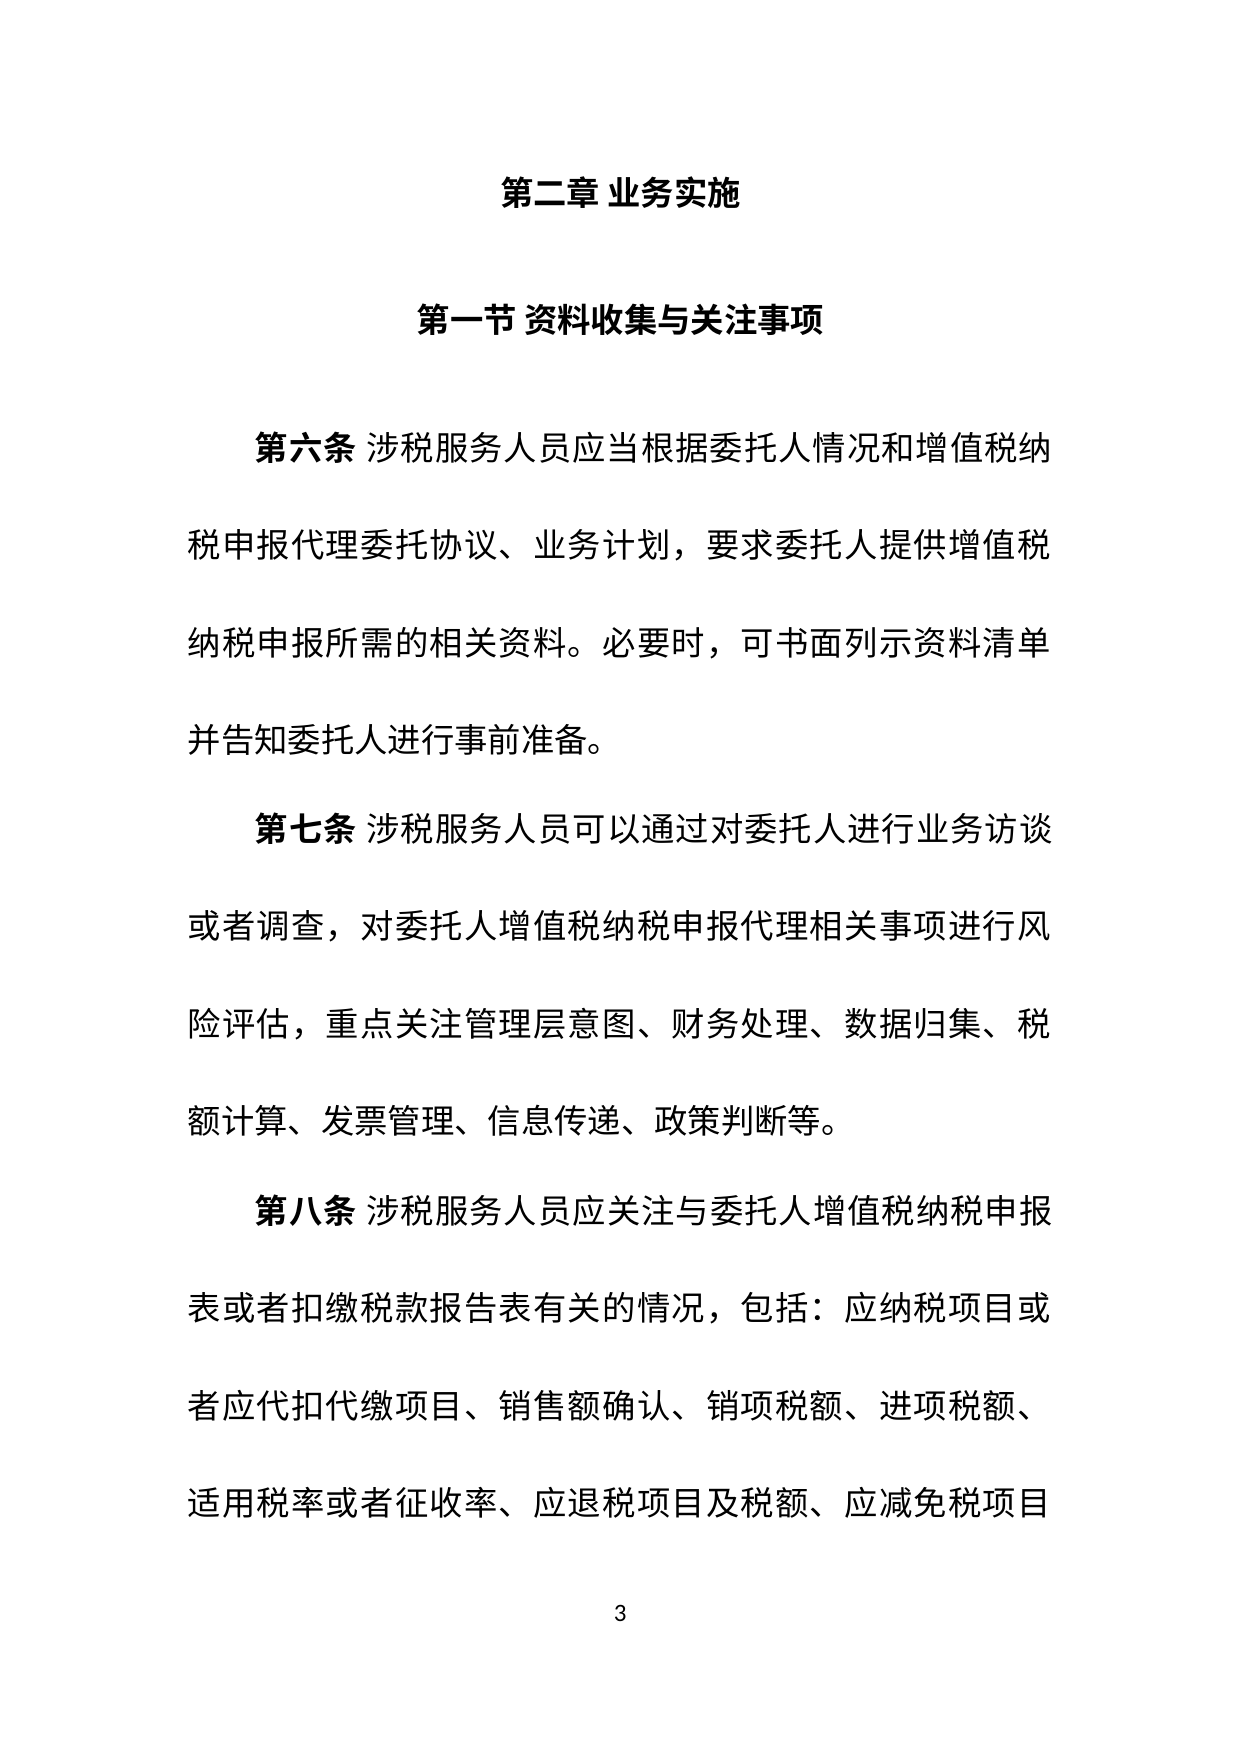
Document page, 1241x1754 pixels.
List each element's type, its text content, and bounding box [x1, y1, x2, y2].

subtitle 第二章 业务实施 [187, 158, 1053, 223]
text 第六条 涉税服务人员应当根据委托人情况和增值税纳税申报代理委托协议、业务计划，要求委托人提供增值税纳税申报所需的相关资料。必要时，可书面列示资料清单，并告知委托人进行事前准备。 [187, 413, 1053, 770]
subtitle 第一节 资料收集与关注事项 [187, 286, 1053, 351]
text 第七条 涉税服务人员可以通过对委托人进行业务访谈或者调查，对委托人增值税纳税申报代理相关事项进行风险评估，重点关注管理层意图、财务处理、数据归集、税额计算、发票管理、信息传递、政策判断等。 [187, 794, 1053, 1152]
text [187, 1176, 1053, 1533]
